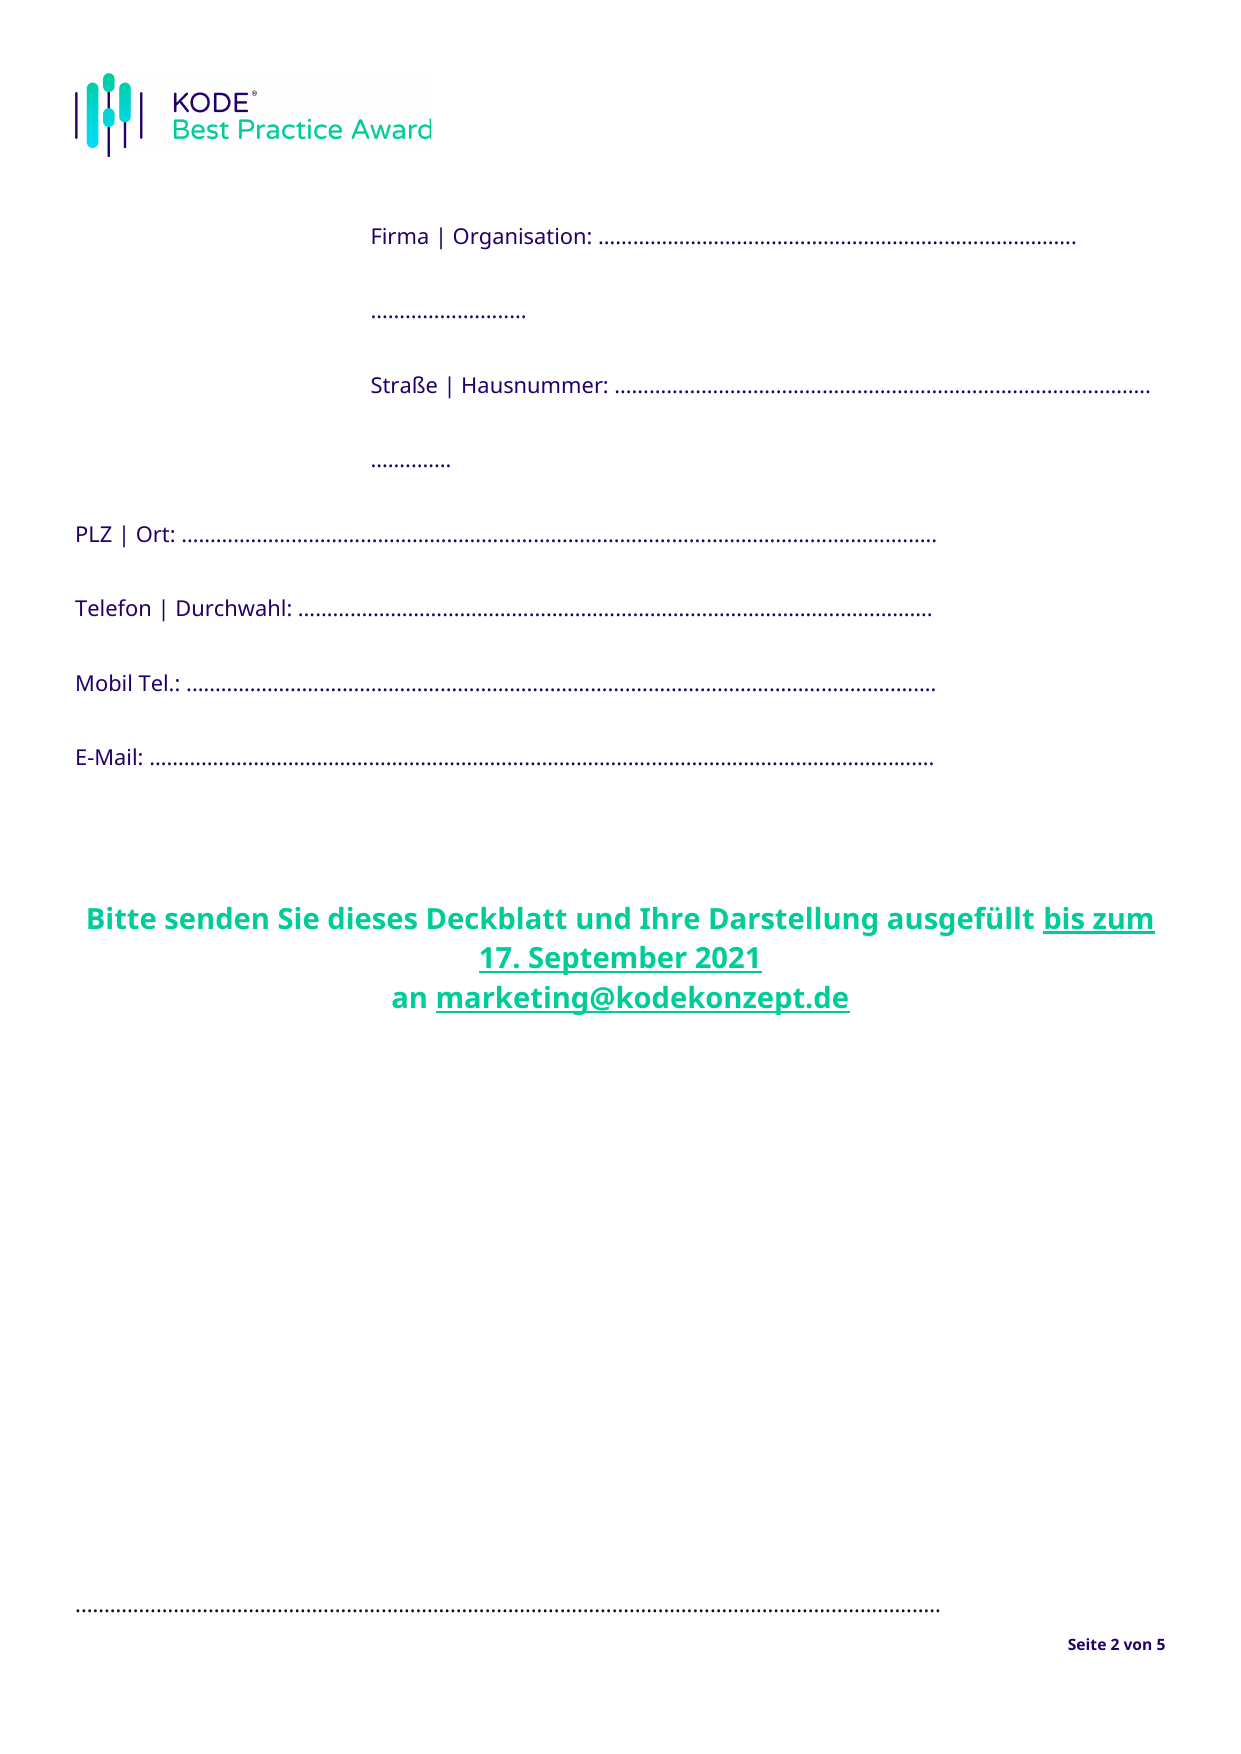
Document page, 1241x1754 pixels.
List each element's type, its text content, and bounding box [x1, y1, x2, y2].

text an marketing@kodekonzept.de [75, 977, 1165, 1017]
picture [75, 73, 432, 157]
text E-Mail: ……….….……………………………………………………………….………………….………..……..….…. [75, 742, 1165, 772]
text Telefon | Durchwahl: ……….…………………………………………………….………………….…….………. [75, 593, 1165, 623]
text Straße | Hausnummer: ………………………………………………………………………..……….……..…… [370, 370, 1165, 474]
text ..………………………………………………………………….………………………..……………………..…………….. [75, 1589, 1165, 1619]
text PLZ | Ort: ……….………………………………………………………………………………………….…………..…. [75, 519, 1165, 548]
text Bitte senden Sie dieses Deckblatt und Ihre Darstellung ausgefüllt bis zum 17. September 2021 [75, 898, 1165, 977]
text Firma | Organisation: ………………………………………………………………………..…………….……..... [370, 221, 1165, 325]
text Mobil Tel.: .…….……………………………………………..…………….……………………………….……………. [75, 668, 1165, 697]
